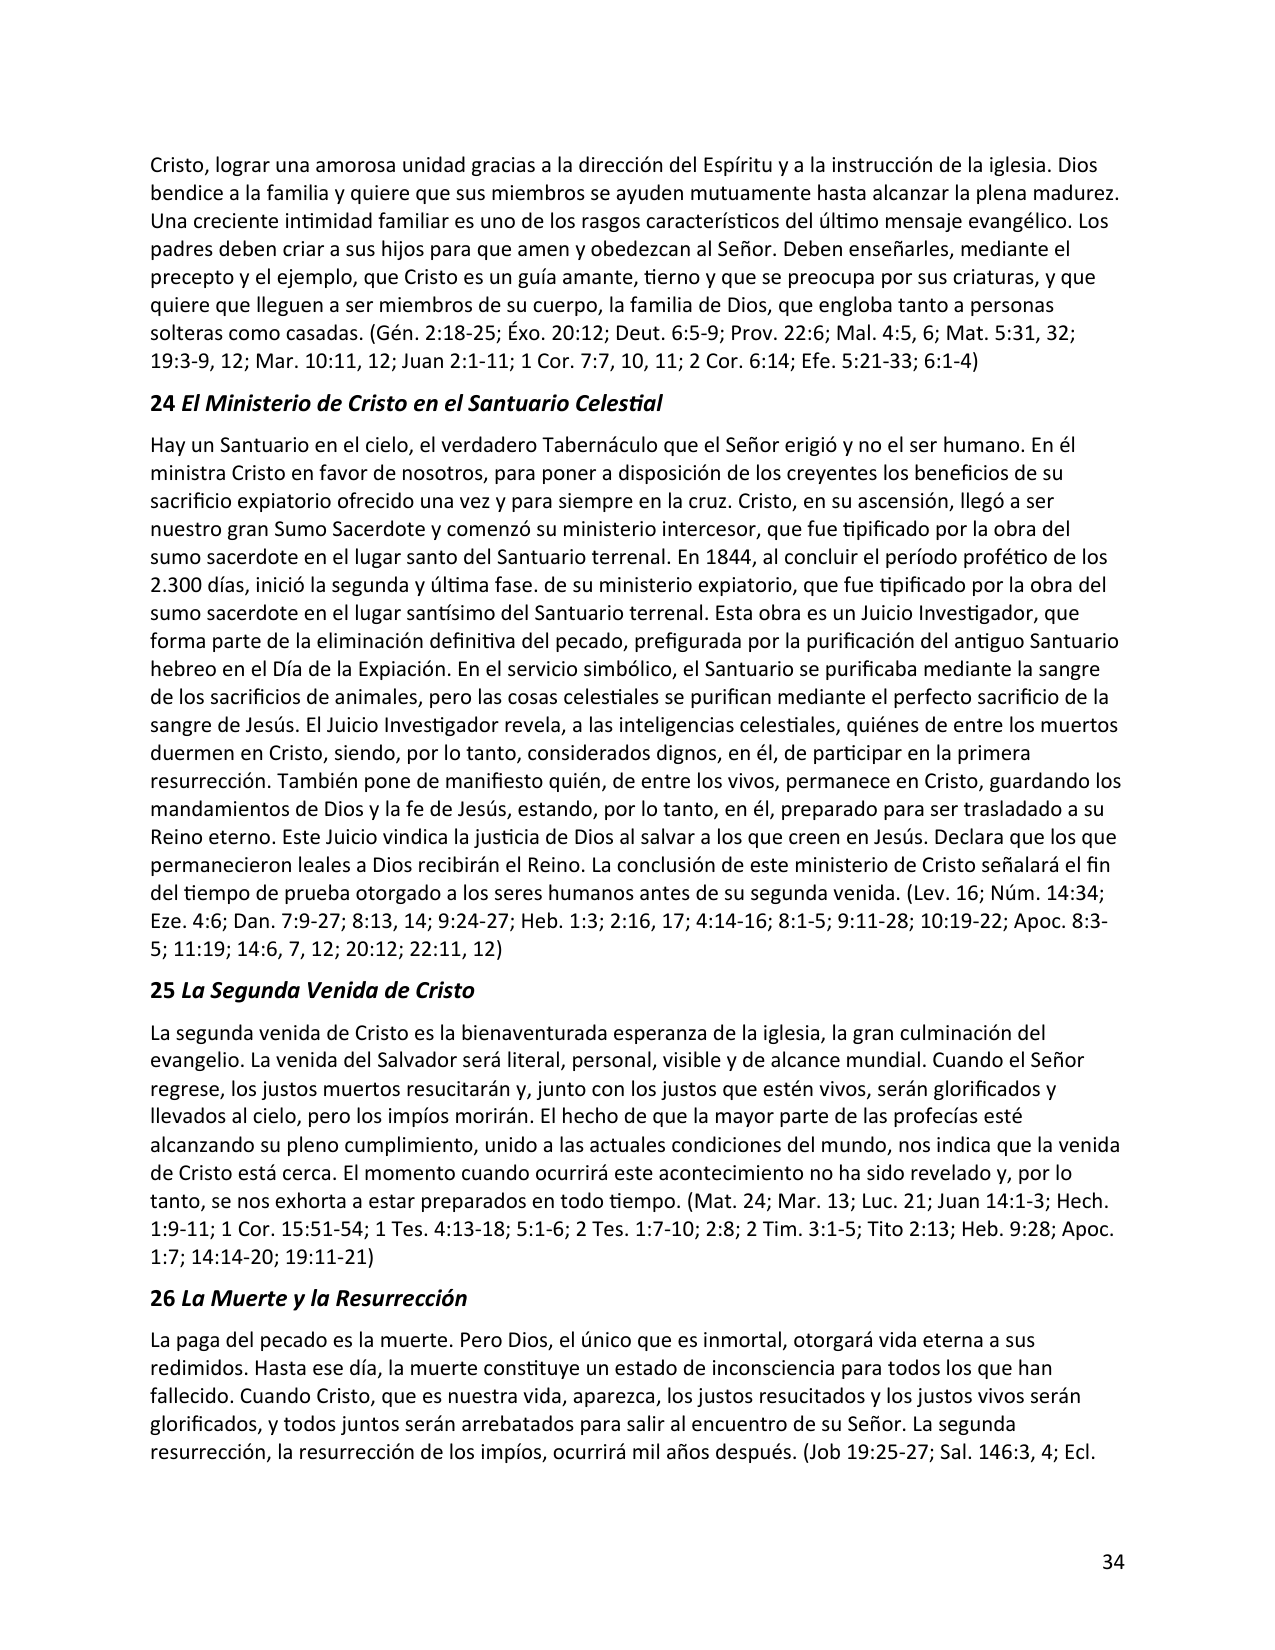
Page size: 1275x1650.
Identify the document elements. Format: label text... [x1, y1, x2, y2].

text 25 La Segunda Venida de Cristo [150, 974, 1125, 1005]
text La segunda venida de Cristo es la bienaventurada esperanza de la iglesia, la gran culminación del evangelio. La venida del Salvador será literal, personal, visible y de alcance mundial. Cuando el Señor regrese, los justos muertos resucitarán y, junto con los justos que estén vivos, serán glorificados y llevados al cielo, pero los impíos morirán. El hecho de que la mayor parte de las profecías esté alcanzando su pleno cumplimiento, unido a las actuales condiciones del mundo, nos indica que la venida de Cristo está cerca. El momento cuando ocurrirá este acontecimiento no ha sido revelado y, por lo tanto, se nos exhorta a estar preparados en todo tiempo. (Mat. 24; Mar. 13; Luc. 21; Juan 14:1-3; Hech. 1:9-11; 1 Cor. 15:51-54; 1 Tes. 4:13-18; 5:1-6; 2 Tes. 1:7-10; 2:8; 2 Tim. 3:1-5; Tito 2:13; Heb. 9:28; Apoc. 1:7; 14:14-20; 19:11-21) [150, 1018, 1125, 1270]
text 24 El Ministerio de Cristo en el Santuario Celestial [150, 387, 1125, 417]
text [150, 150, 1125, 374]
text Hay un Santuario en el cielo, el verdadero Tabernáculo que el Señor erigió y no el ser humano. En él ministra Cristo en favor de nosotros, para poner a disposición de los creyentes los beneficios de su sacrificio expiatorio ofrecido una vez y para siempre en la cruz. Cristo, en su ascensión, llegó a ser nuestro gran Sumo Sacerdote y comenzó su ministerio intercesor, que fue tipificado por la obra del sumo sacerdote en el lugar santo del Santuario terrenal. En 1844, al concluir el período profético de los 2.300 días, inició la segunda y última fase. de su ministerio expiatorio, que fue tipificado por la obra del sumo sacerdote en el lugar santísimo del Santuario terrenal. Esta obra es un Juicio Investigador, que forma parte de la eliminación definitiva del pecado, prefigurada por la purificación del antiguo Santuario hebreo en el Día de la Expiación. En el servicio simbólico, el Santuario se purificaba mediante la sangre de los sacrificios de animales, pero las cosas celestiales se purifican mediante el perfecto sacrificio de la sangre de Jesús. El Juicio Investigador revela, a las inteligencias celestiales, quiénes de entre los muertos duermen en Cristo, siendo, por lo tanto, considerados dignos, en él, de participar en la primera resurrección. También pone de manifiesto quién, de entre los vivos, permanece en Cristo, guardando los mandamientos de Dios y la fe de Jesús, estando, por lo tanto, en él, preparado para ser trasladado a su Reino eterno. Este Juicio vindica la justicia de Dios al salvar a los que creen en Jesús. Declara que los que permanecieron leales a Dios recibirán el Reino. La conclusión de este ministerio de Cristo señalará el fin del tiempo de prueba otorgado a los seres humanos antes de su segunda venida. (Lev. 16; Núm. 14:34; Eze. 4:6; Dan. 7:9-27; 8:13, 14; 9:24-27; Heb. 1:3; 2:16, 17; 4:14-16; 8:1-5; 9:11-28; 10:19-22; Apoc. 8:3-5; 11:19; 14:6, 7, 12; 20:12; 22:11, 12) [150, 430, 1125, 962]
text 26 La Muerte y la Resurrección [150, 1282, 1125, 1313]
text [150, 1325, 1125, 1465]
